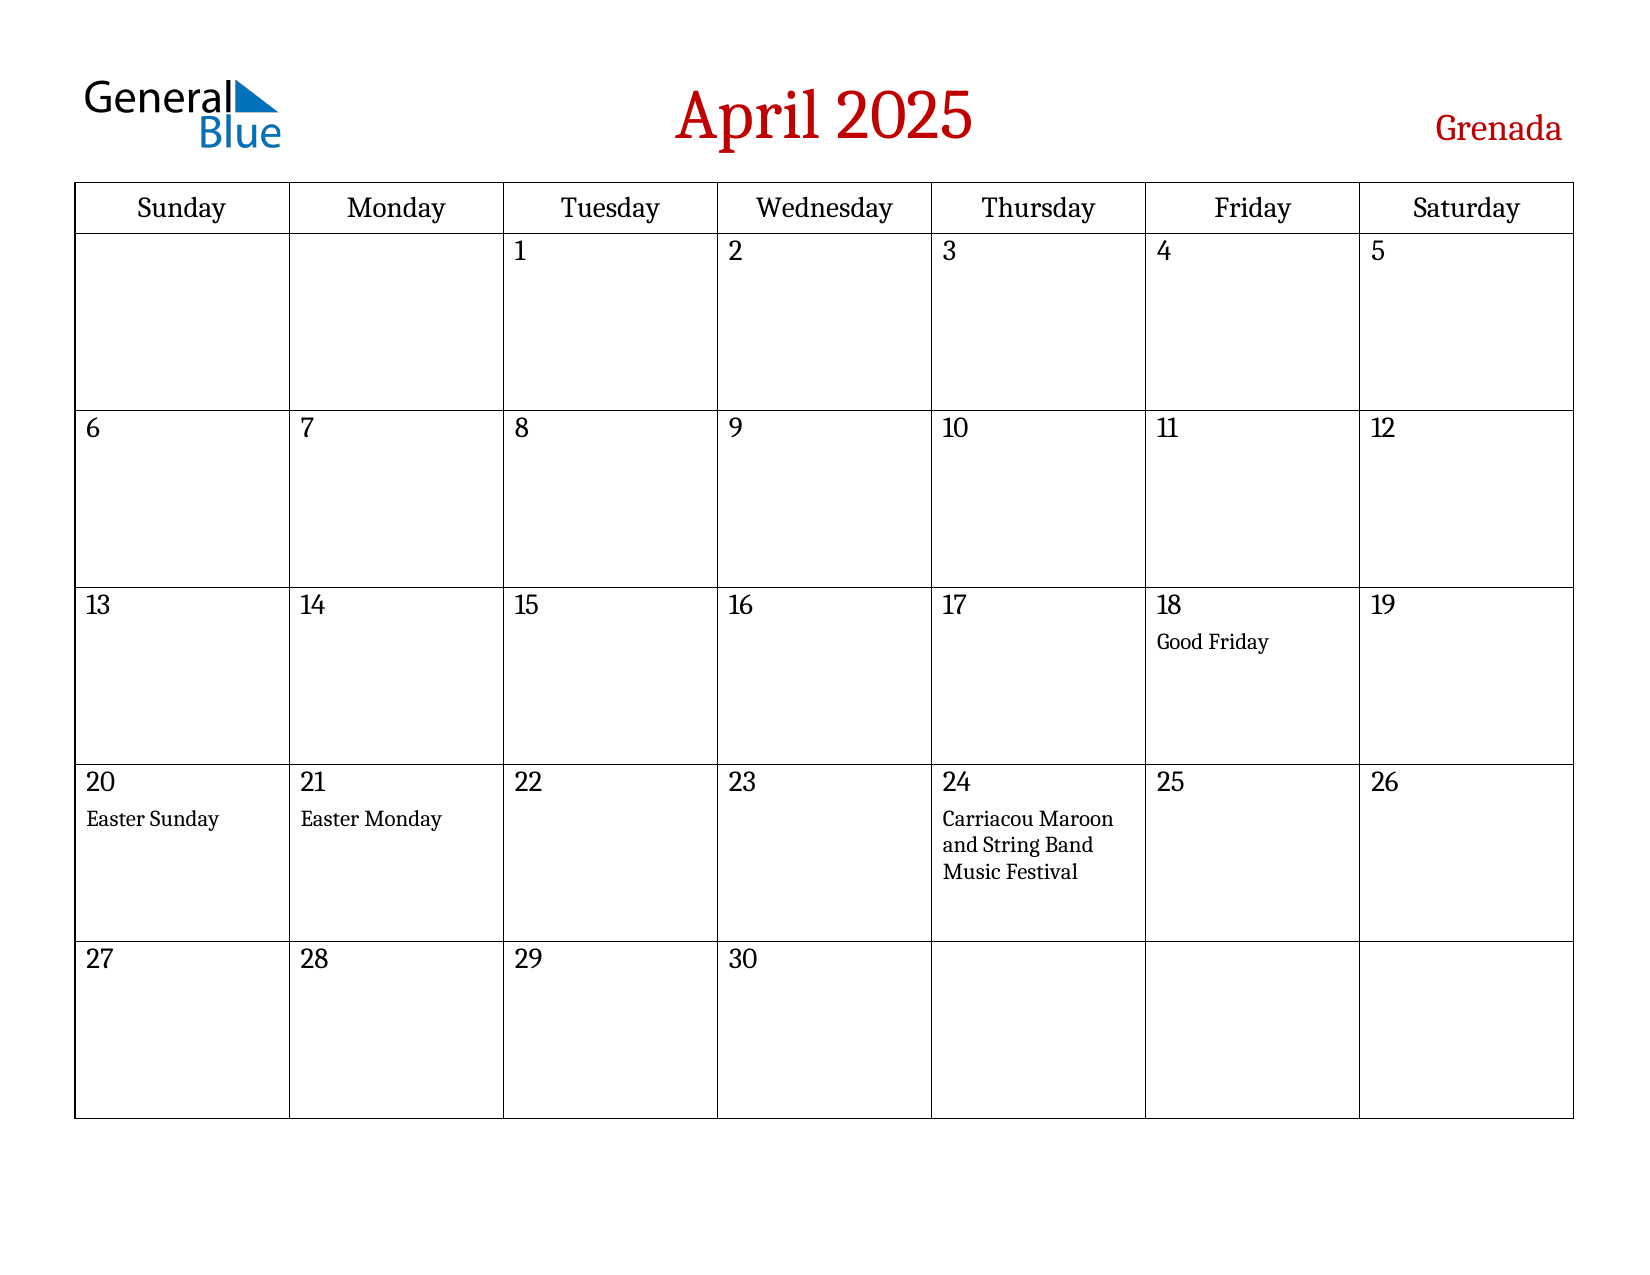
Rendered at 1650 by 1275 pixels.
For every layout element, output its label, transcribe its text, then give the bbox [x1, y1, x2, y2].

table_cell [718, 983, 931, 1118]
table_cell [1146, 275, 1359, 410]
table_cell [504, 983, 717, 1118]
table_cell Good Friday [1146, 629, 1359, 764]
table_cell [718, 629, 931, 764]
table_cell [1146, 942, 1359, 983]
table_cell [290, 452, 503, 587]
table_cell 1 [504, 234, 717, 275]
table_cell 21 [290, 765, 503, 806]
table_cell 4 [1146, 234, 1359, 275]
table_cell [1360, 806, 1573, 941]
table_cell Easter Monday [290, 806, 503, 941]
table_cell [1146, 452, 1359, 587]
table_cell 23 [718, 765, 931, 806]
table_cell [932, 983, 1145, 1118]
table_cell 29 [504, 942, 717, 983]
table_cell [76, 983, 289, 1118]
table_cell 25 [1146, 765, 1359, 806]
table_cell 26 [1360, 765, 1573, 806]
table_cell 17 [932, 588, 1145, 629]
table_header [75, 75, 503, 182]
table_cell 22 [504, 765, 717, 806]
table_cell [1146, 806, 1359, 941]
table_cell [1360, 629, 1573, 764]
table_cell [1360, 983, 1573, 1118]
table_cell [76, 629, 289, 764]
table_cell 5 [1360, 234, 1573, 275]
table_cell 19 [1360, 588, 1573, 629]
table_cell Wednesday [718, 183, 931, 233]
table_cell [932, 942, 1145, 983]
table_cell 16 [718, 588, 931, 629]
table_cell [718, 806, 931, 941]
table_cell [504, 452, 717, 587]
table_cell 7 [290, 411, 503, 452]
table_cell [718, 452, 931, 587]
table_cell [932, 629, 1145, 764]
table_cell [504, 629, 717, 764]
table_header April 2025 [503, 75, 1146, 182]
table_cell 27 [76, 942, 289, 983]
table_cell 18 [1146, 588, 1359, 629]
table_header Grenada [1146, 75, 1574, 182]
table_cell [1360, 942, 1573, 983]
table_cell Monday [290, 183, 503, 233]
table_cell [290, 983, 503, 1118]
table_cell 6 [76, 411, 289, 452]
table_cell 13 [76, 588, 289, 629]
table_cell Friday [1146, 183, 1359, 233]
table_cell [504, 275, 717, 410]
table_cell 24 [932, 765, 1145, 806]
table_cell 10 [932, 411, 1145, 452]
table_cell Thursday [932, 183, 1145, 233]
table_cell [76, 452, 289, 587]
table_cell [932, 275, 1145, 410]
table_cell [718, 275, 931, 410]
table_cell Easter Sunday [76, 806, 289, 941]
table_cell 8 [504, 411, 717, 452]
table_cell [290, 275, 503, 410]
table_cell 11 [1146, 411, 1359, 452]
picture [85, 80, 281, 148]
table_cell 20 [76, 765, 289, 806]
table_cell Carriacou Maroon and String Band Music Festival [932, 806, 1145, 941]
table_cell Saturday [1360, 183, 1573, 233]
table_cell 28 [290, 942, 503, 983]
table_cell [1146, 983, 1359, 1118]
table_cell 2 [718, 234, 931, 275]
table_cell Tuesday [504, 183, 717, 233]
table_cell [504, 806, 717, 941]
table_cell [76, 234, 289, 275]
table_cell 9 [718, 411, 931, 452]
table_cell 15 [504, 588, 717, 629]
table_cell [1360, 275, 1573, 410]
table_cell [290, 629, 503, 764]
table_cell 3 [932, 234, 1145, 275]
table_cell Sunday [76, 183, 289, 233]
table_cell [1360, 452, 1573, 587]
table_cell 14 [290, 588, 503, 629]
table_cell [932, 452, 1145, 587]
table_cell 30 [718, 942, 931, 983]
table_cell 12 [1360, 411, 1573, 452]
table_cell [290, 234, 503, 275]
table_cell [76, 275, 289, 410]
